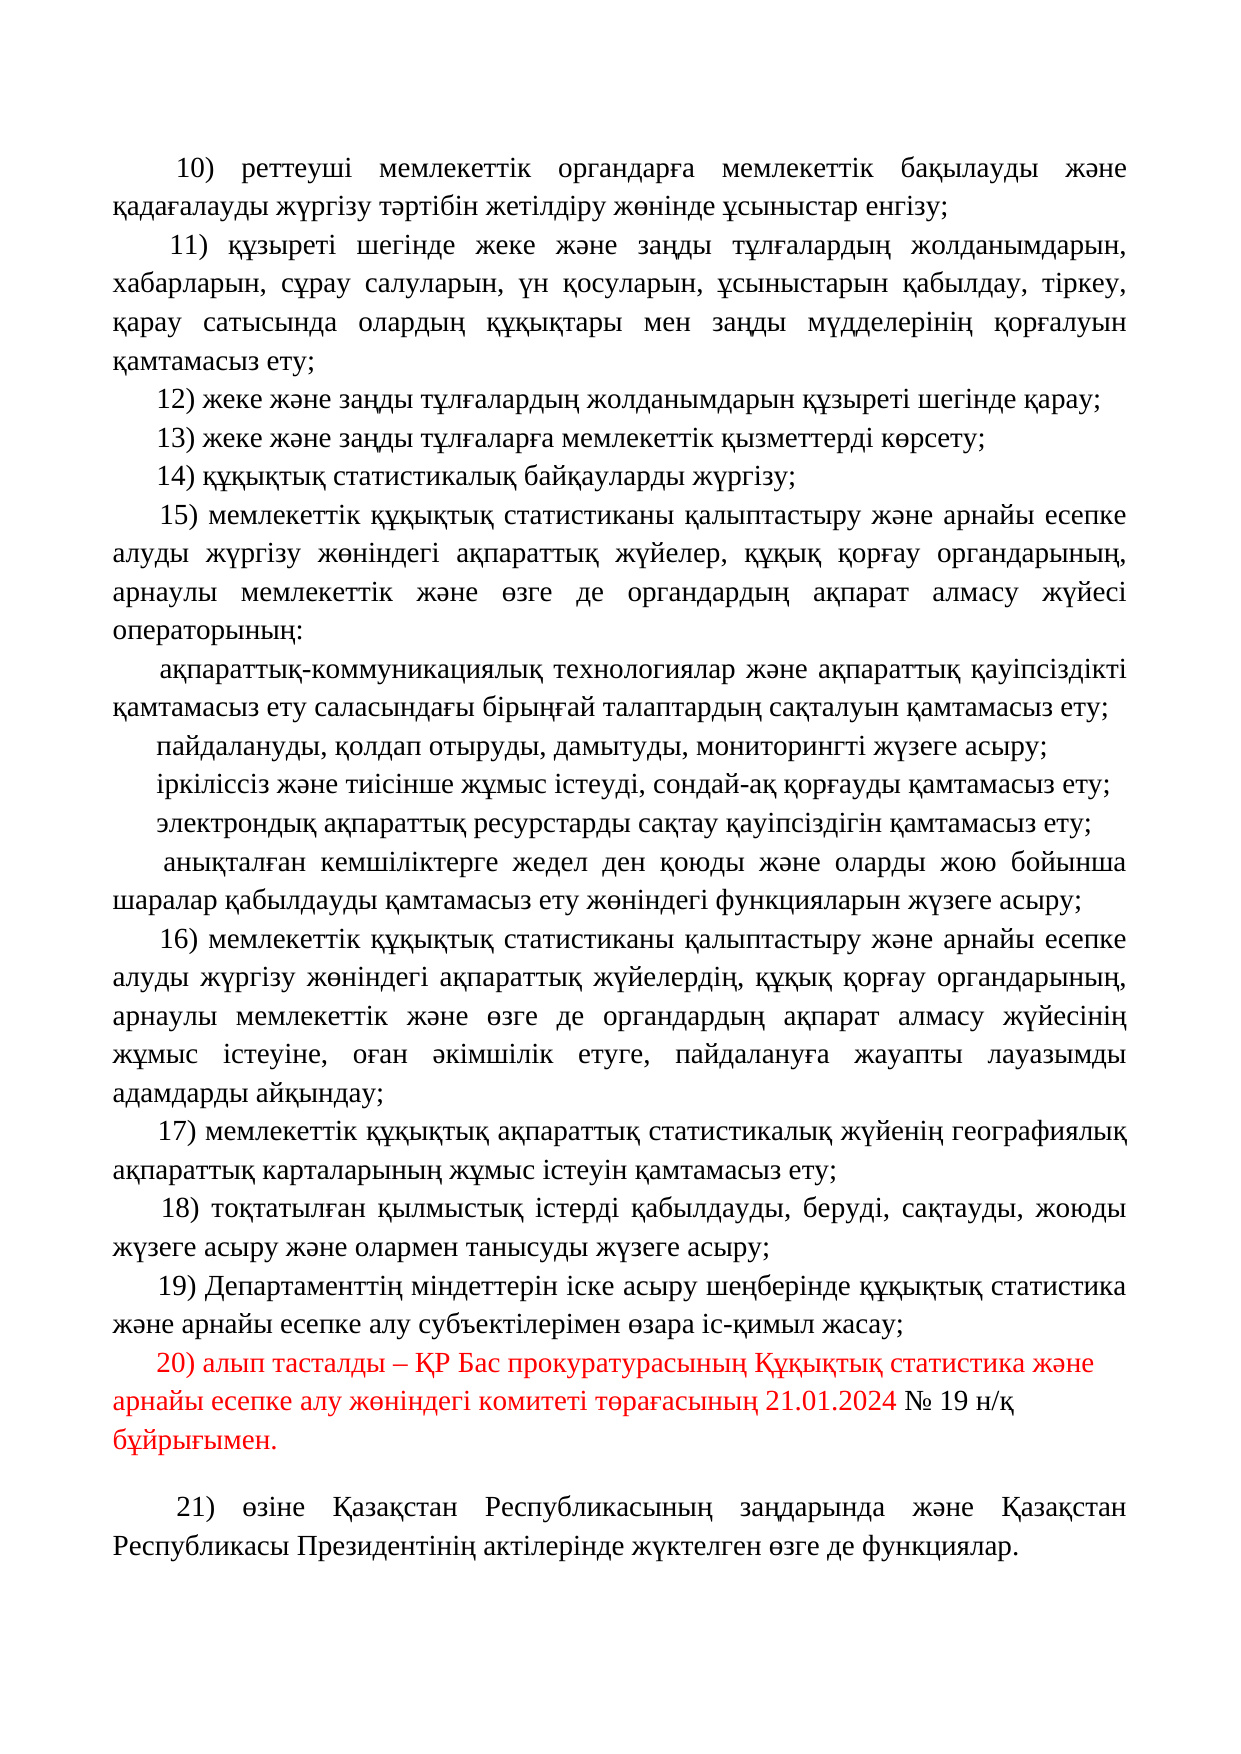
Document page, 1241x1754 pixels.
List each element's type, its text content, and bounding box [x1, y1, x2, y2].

text 10) реттеуші мемлекеттік органдарға мемлекеттік бақылауды және қадағалауды жүргізу тәртібін жетілдіру жөнінде ұсыныстар енгізу; [112, 150, 1128, 222]
text 14) құқықтық статистикалық байқауларды жүргізу; [112, 458, 1128, 492]
text 21) өзіне Қазақстан Республикасының заңдарында және Қазақстан Республикасы Президентінің актілерінде жүктелген өзге де функциялар. [112, 1489, 1128, 1562]
text пайдалануды, қолдап отыруды, дамытуды, мониторингті жүзеге асыру; [112, 728, 1128, 762]
text анықталған кемшіліктерге жедел ден қоюды және оларды жою бойынша шаралар қабылдауды қамтамасыз ету жөніндегі функцияларын жүзеге асыру; [112, 844, 1128, 916]
text 12) жеке және заңды тұлғалардың жолданымдарын құзыреті шегінде қарау; [112, 381, 1128, 415]
text 16) мемлекеттік құқықтық статистиканы қалыптастыру және арнайы есепке алуды жүргізу жөніндегі ақпараттық жүйелердің, құқық қорғау органдарының, арнаулы мемлекеттік және өзге де органдардың ақпарат алмасу жүйесінің жұмыс істеуіне, оған әкімшілік етуге, пайдалануға жауапты лауазымды адамдарды айқындау; [112, 921, 1128, 1108]
text 15) мемлекеттік құқықтық статистиканы қалыптастыру және арнайы есепке алуды жүргізу жөніндегі ақпараттық жүйелер, құқық қорғау органдарының, арнаулы мемлекеттік және өзге де органдардың ақпарат алмасу жүйесі операторының: [112, 497, 1128, 646]
text ақпараттық-коммуникациялық технологиялар және ақпараттық қауіпсіздікті қамтамасыз ету саласындағы бірыңғай талаптардың сақталуын қамтамасыз ету; [112, 651, 1128, 723]
text 13) жеке және заңды тұлғаларға мемлекеттік қызметтерді көрсету; [112, 420, 1128, 453]
text 11) құзыреті шегінде жеке және заңды тұлғалардың жолданымдарын, хабарларын, сұрау салуларын, үн қосуларын, ұсыныстарын қабылдау, тіркеу, қарау сатысында олардың құқықтары мен заңды мүдделерінің қорғалуын қамтамасыз ету; [112, 227, 1128, 376]
text 17) мемлекеттік құқықтық ақпараттық статистикалық жүйенің географиялық ақпараттық карталарының жұмыс істеуін қамтамасыз ету; [112, 1113, 1128, 1186]
text 18) тоқтатылған қылмыстық істерді қабылдауды, беруді, сақтауды, жоюды жүзеге асыру және олармен танысуды жүзеге асыру; [112, 1191, 1128, 1263]
text 19) Департаменттің міндеттерін іске асыру шеңберінде құқықтық статистика және арнайы есепке алу субъектілерімен өзара іс-қимыл жасау; [112, 1268, 1128, 1340]
text іркіліссіз және тиісінше жұмыс істеуді, сондай-ақ қорғауды қамтамасыз ету; [112, 767, 1128, 800]
text 20) алып тасталды – ҚР Бас прокуратурасының Құқықтық статистика және арнайы есепке алу жөніндегі комитеті төрағасының 21.01.2024 № 19 н/қ бұйрығымен. [112, 1345, 1128, 1486]
text электрондық ақпараттық ресурстарды сақтау қауіпсіздігін қамтамасыз ету; [112, 805, 1128, 839]
